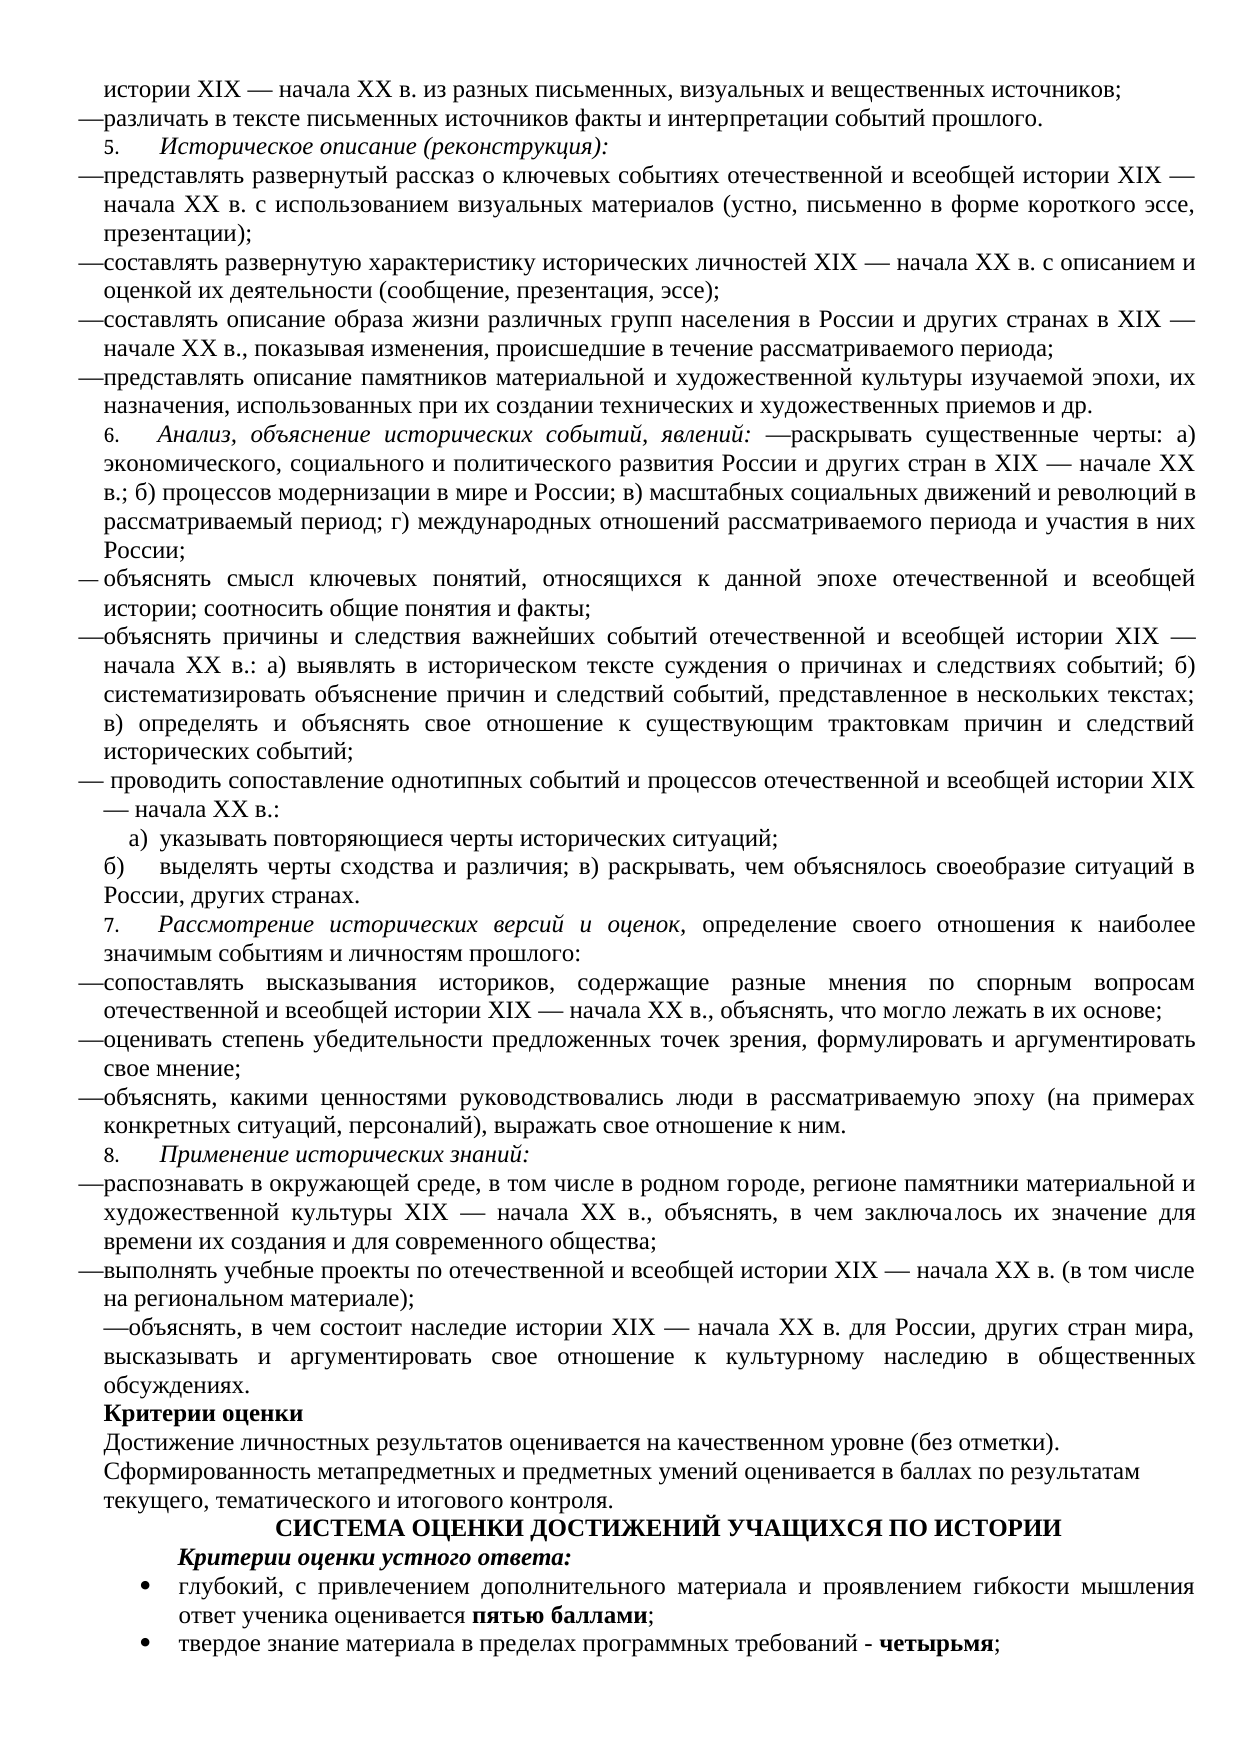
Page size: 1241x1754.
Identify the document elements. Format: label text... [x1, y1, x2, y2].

list Применение исторических знаний: [103, 1139, 1196, 1168]
text —представлять описание памятников материальной и художественной культуры изучаемой эпохи, их назначения, использованных при их создании технических и художественных приемов и др. [78, 362, 1196, 419]
list Историческое описание (реконструкция): [103, 131, 1196, 161]
list глубокий, с привлечением дополнительного материала и проявлением гибкости мышления ответ ученика оценивается пятью баллами; [141, 1571, 1196, 1628]
text —объяснять причины и следствия важнейших событий отечественной и всеобщей истории XIX — начала XX в.: а) выявлять в историческом тексте суждения о причинах и следствиях событий; б) систематизировать объяснение причин и следствий событий, представленное в нескольких текстах; в) определять и объяснять свое отношение к существующим трактовкам причин и следствий исторических событий; [78, 621, 1196, 765]
text а) указывать повторяющиеся черты исторических ситуаций; [103, 823, 1196, 851]
text —сопоставлять высказывания историков, содержащие разные мнения по спорным вопросам отечественной и всеобщей истории XIX — начала XX в., объяснять, что могло лежать в их основе; [78, 967, 1196, 1024]
text —составлять описание образа жизни различных групп населения в России и других странах в XIX — начале XX в., показывая изменения, происшедшие в течение рассматриваемого периода; [78, 304, 1196, 362]
text б) выделять черты сходства и различия; в) раскрывать, чем объяснялось своеобразие ситуаций в России, других странах. [103, 851, 1196, 909]
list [78, 74, 1196, 103]
text —выполнять учебные проекты по отечественной и всеобщей истории XIX — начала ХХ в. (в том числе на региональном материале); [78, 1255, 1196, 1312]
text —объяснять, в чем состоит наследие истории XIX — начала ХХ в. для России, других стран мира, высказывать и аргументировать свое отношение к культурному наследию в общественных обсуждениях. [103, 1312, 1196, 1398]
text Критерии оценки [103, 1398, 1196, 1427]
text Достижение личностных результатов оценивается на качественном уровне (без отметки). Сформированность метапредметных и предметных умений оценивается в баллах по результатам текущего, тематического и итогового контроля. [103, 1427, 1196, 1513]
list Анализ, объяснение исторических событий, явлений: —раскрывать существенные черты: а) экономического, социального и политического развития России и других стран в XIX — начале XX в.; б) процессов модернизации в мире и России; в) масштабных социальных движений и революций в рассматриваемый период; г) международных отношений рассматриваемого периода и участия в них России; [103, 419, 1196, 563]
list твердое знание материала в пределах программных требований - четырьмя; [141, 1628, 1196, 1657]
text —представлять развернутый рассказ о ключевых событиях отечественной и всеобщей истории XIX — начала XX в. с использованием визуальных материалов (устно, письменно в форме короткого эссе, презентации); [78, 161, 1196, 247]
text —объяснять, какими ценностями руководствовались люди в рассматриваемую эпоху (на примерах конкретных ситуаций, персоналий), выражать свое отношение к ним. [78, 1082, 1196, 1139]
list объяснять смысл ключевых понятий, относящихся к данной эпохе отечественной и всеобщей истории; соотносить общие понятия и факты; [78, 563, 1196, 621]
text — проводить сопоставление однотипных событий и процессов отечественной и всеобщей истории XIX — начала XX в.: [78, 765, 1196, 823]
text —распознавать в окружающей среде, в том числе в родном городе, регионе памятники материальной и художественной культуры XIX — начала ХХ в., объяснять, в чем заключалось их значение для времени их создания и для современного общества; [78, 1168, 1196, 1255]
text —составлять развернутую характеристику исторических личностей XIX — начала XX в. с описанием и оценкой их деятельности (сообщение, презентация, эссе); [78, 247, 1196, 304]
text Критерии оценки устного ответа: [103, 1542, 1196, 1571]
text СИСТЕМА ОЦЕНКИ ДОСТИЖЕНИЙ УЧАЩИХСЯ ПО ИСТОРИИ [141, 1513, 1196, 1542]
list Рассмотрение исторических версий и оценок, определение своего отношения к наиболее значимым событиям и личностям прошлого: [103, 909, 1196, 967]
text —оценивать степень убедительности предложенных точек зрения, формулировать и аргументировать свое мнение; [78, 1024, 1196, 1082]
text —различать в тексте письменных источников факты и интерпретации событий прошлого. [78, 103, 1196, 131]
